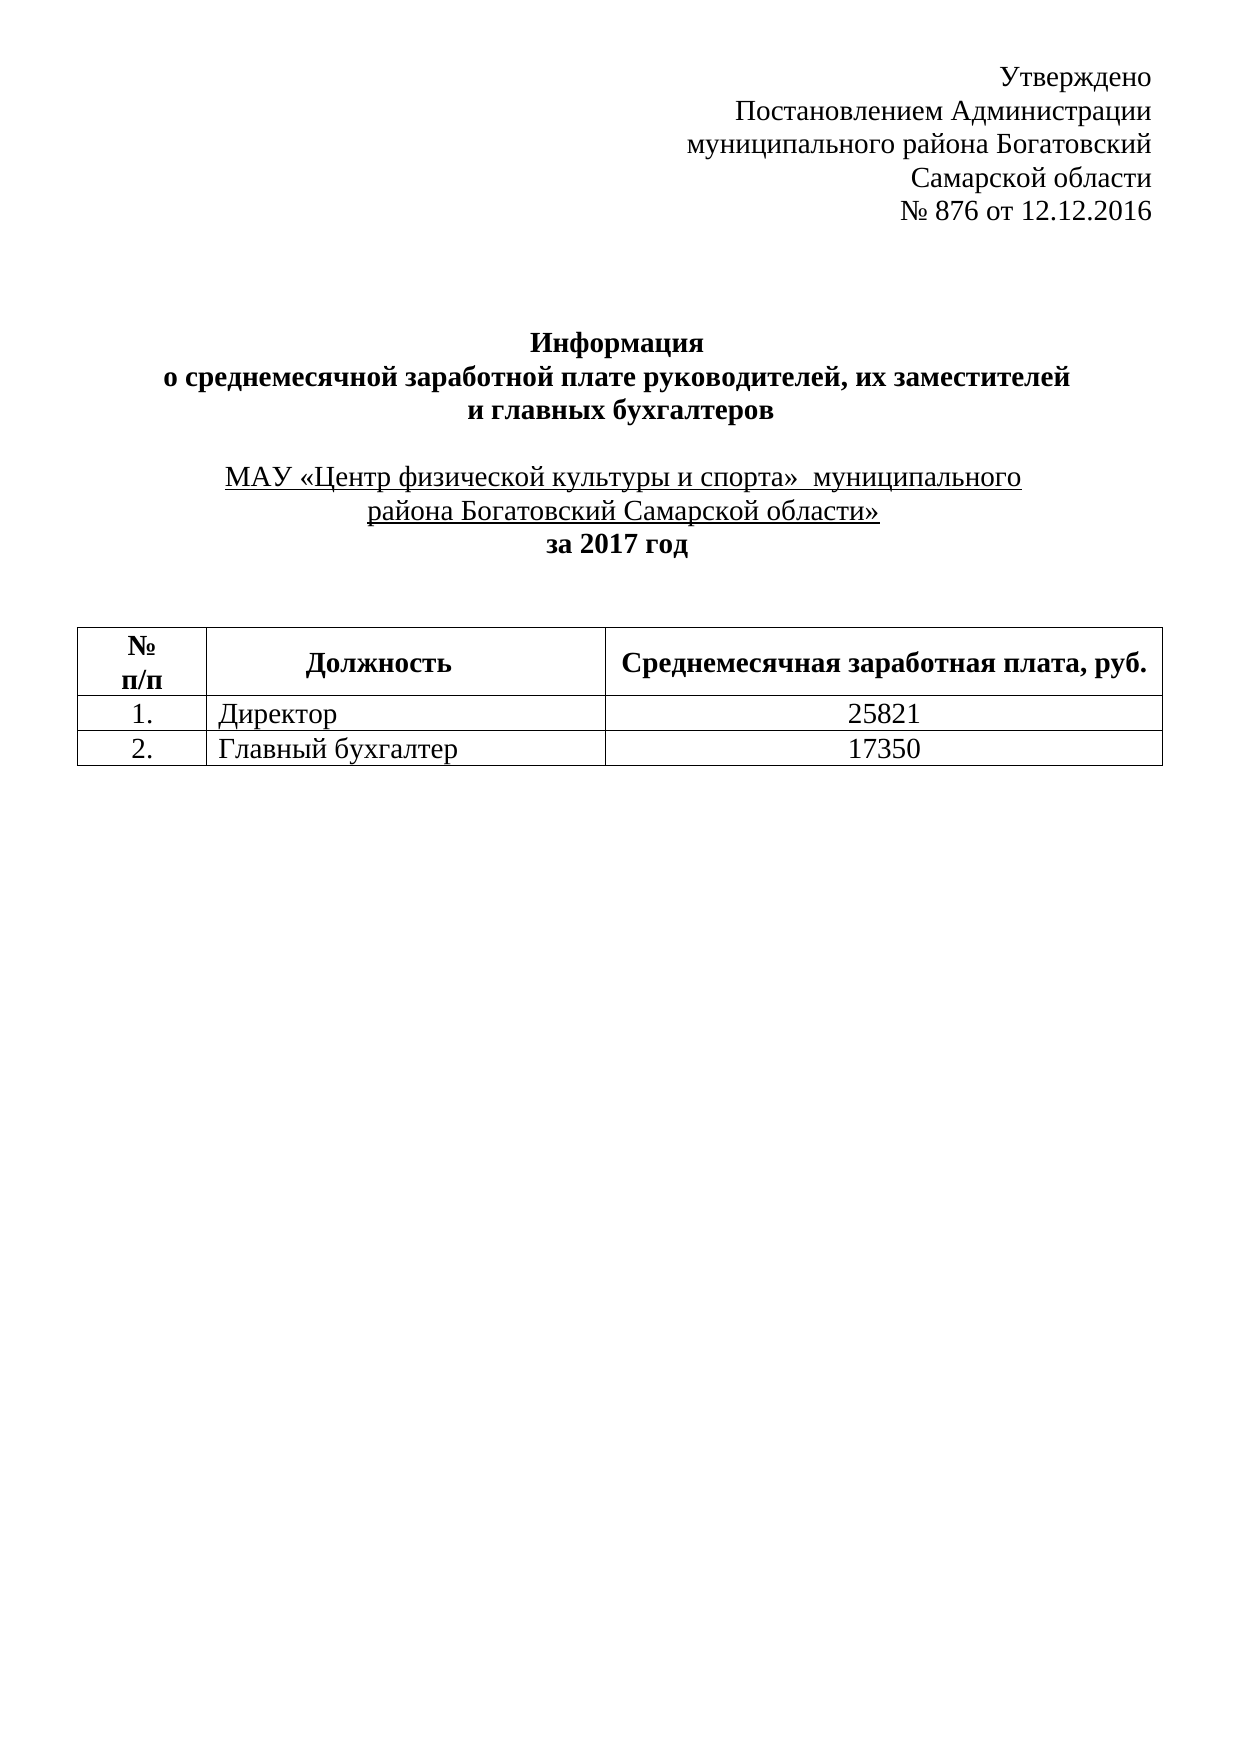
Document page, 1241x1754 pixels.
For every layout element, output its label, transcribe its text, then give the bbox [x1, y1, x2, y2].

table_cell 2. [78, 731, 206, 764]
table_header № п/п [78, 628, 206, 695]
table_cell Директор [207, 696, 605, 730]
table_cell 17350 [606, 731, 1162, 764]
table_cell 1. [78, 696, 206, 730]
text о среднемесячной заработной плате руководителей, их заместителей [89, 359, 1145, 392]
text и главных бухгалтеров [89, 392, 1145, 426]
text Постановлением Администрации [89, 93, 1152, 126]
table_header Среднемесячная заработная плата, руб. [606, 628, 1162, 695]
text за 2017 год [89, 527, 1145, 560]
text № 876 от 12.12.2016 [89, 193, 1152, 227]
table_header Должность [207, 628, 605, 695]
text МАУ «Центр физической культуры и спорта» муниципального района Богатовский Самарской области» [220, 459, 1026, 527]
table_cell Главный бухгалтер [207, 731, 605, 764]
text Самарской области [89, 160, 1152, 193]
text Утверждено [89, 59, 1152, 93]
text Информация [89, 325, 1145, 359]
text муниципального района Богатовский [89, 126, 1152, 160]
table_cell 25821 [606, 696, 1162, 730]
